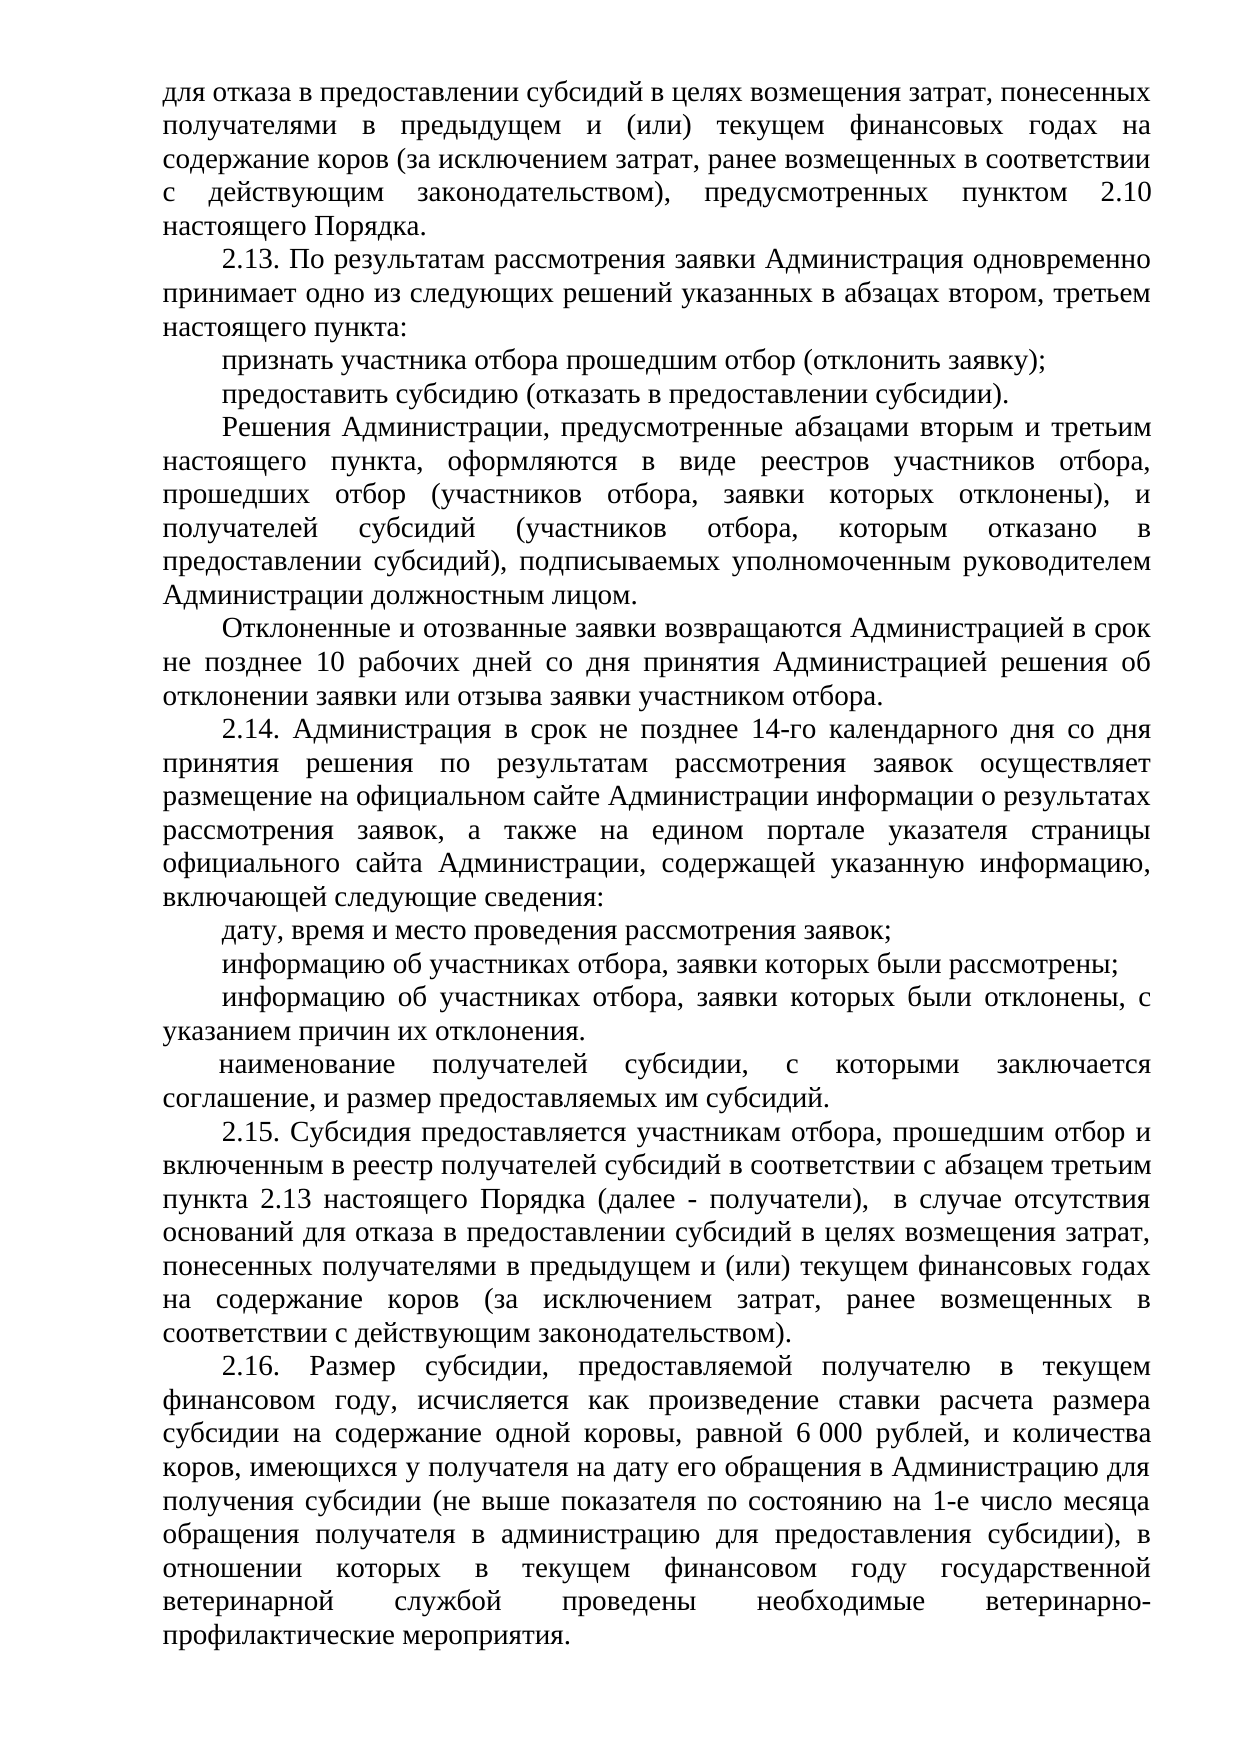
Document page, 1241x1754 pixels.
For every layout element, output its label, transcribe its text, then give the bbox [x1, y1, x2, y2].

text информацию об участниках отбора, заявки которых были рассмотрены; [162, 946, 1152, 979]
text Отклоненные и отозванные заявки возвращаются Администрацией в срок не позднее 10 рабочих дней со дня принятия Администрацией решения об отклонении заявки или отзыва заявки участником отбора. [162, 611, 1152, 711]
text предоставить субсидию (отказать в предоставлении субсидии). [162, 376, 1152, 409]
text информацию об участниках отбора, заявки которых были отклонены, с указанием причин их отклонения. [162, 979, 1152, 1047]
text признать участника отбора прошедшим отбор (отклонить заявку); [162, 342, 1152, 376]
text 2.14. Администрация в срок не позднее 14-го календарного дня со дня принятия решения по результатам рассмотрения заявок осуществляет размещение на официальном сайте Администрации информации о результатах рассмотрения заявок, а также на едином портале указателя страницы официального сайта Администрации, содержащей указанную информацию, включающей следующие сведения: [162, 711, 1152, 912]
text Решения Администрации, предусмотренные абзацами вторым и третьим настоящего пункта, оформляются в виде реестров участников отбора, прошедших отбор (участников отбора, заявки которых отклонены), и получателей субсидий (участников отбора, которым отказано в предоставлении субсидий), подписываемых уполномоченным руководителем Администрации должностным лицом. [162, 409, 1152, 611]
text дату, время и место проведения рассмотрения заявок; [162, 912, 1152, 946]
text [162, 74, 1152, 242]
text 2.13. По результатам рассмотрения заявки Администрация одновременно принимает одно из следующих решений указанных в абзацах втором, третьем настоящего пункта: [162, 242, 1152, 342]
text наименование получателей субсидии, с которыми заключается соглашение, и размер предоставляемых им субсидий. [162, 1047, 1152, 1114]
text 2.16. Размер субсидии, предоставляемой получателю в текущем финансовом году, исчисляется как произведение ставки расчета размера субсидии на содержание одной коровы, равной 6 000 рублей, и количества коров, имеющихся у получателя на дату его обращения в Администрацию для получения субсидии (не выше показателя по состоянию на 1-е число месяца обращения получателя в администрацию для предоставления субсидии), в отношении которых в текущем финансовом году государственной ветеринарной службой проведены необходимые ветеринарно-профилактические мероприятия. [162, 1348, 1152, 1650]
text 2.15. Субсидия предоставляется участникам отбора, прошедшим отбор и включенным в реестр получателей субсидий в соответствии с абзацем третьим пункта 2.13 настоящего Порядка (далее - получатели), в случае отсутствия оснований для отказа в предоставлении субсидий в целях возмещения затрат, понесенных получателями в предыдущем и (или) текущем финансовых годах на содержание коров (за исключением затрат, ранее возмещенных в соответствии с действующим законодательством). [162, 1114, 1152, 1348]
